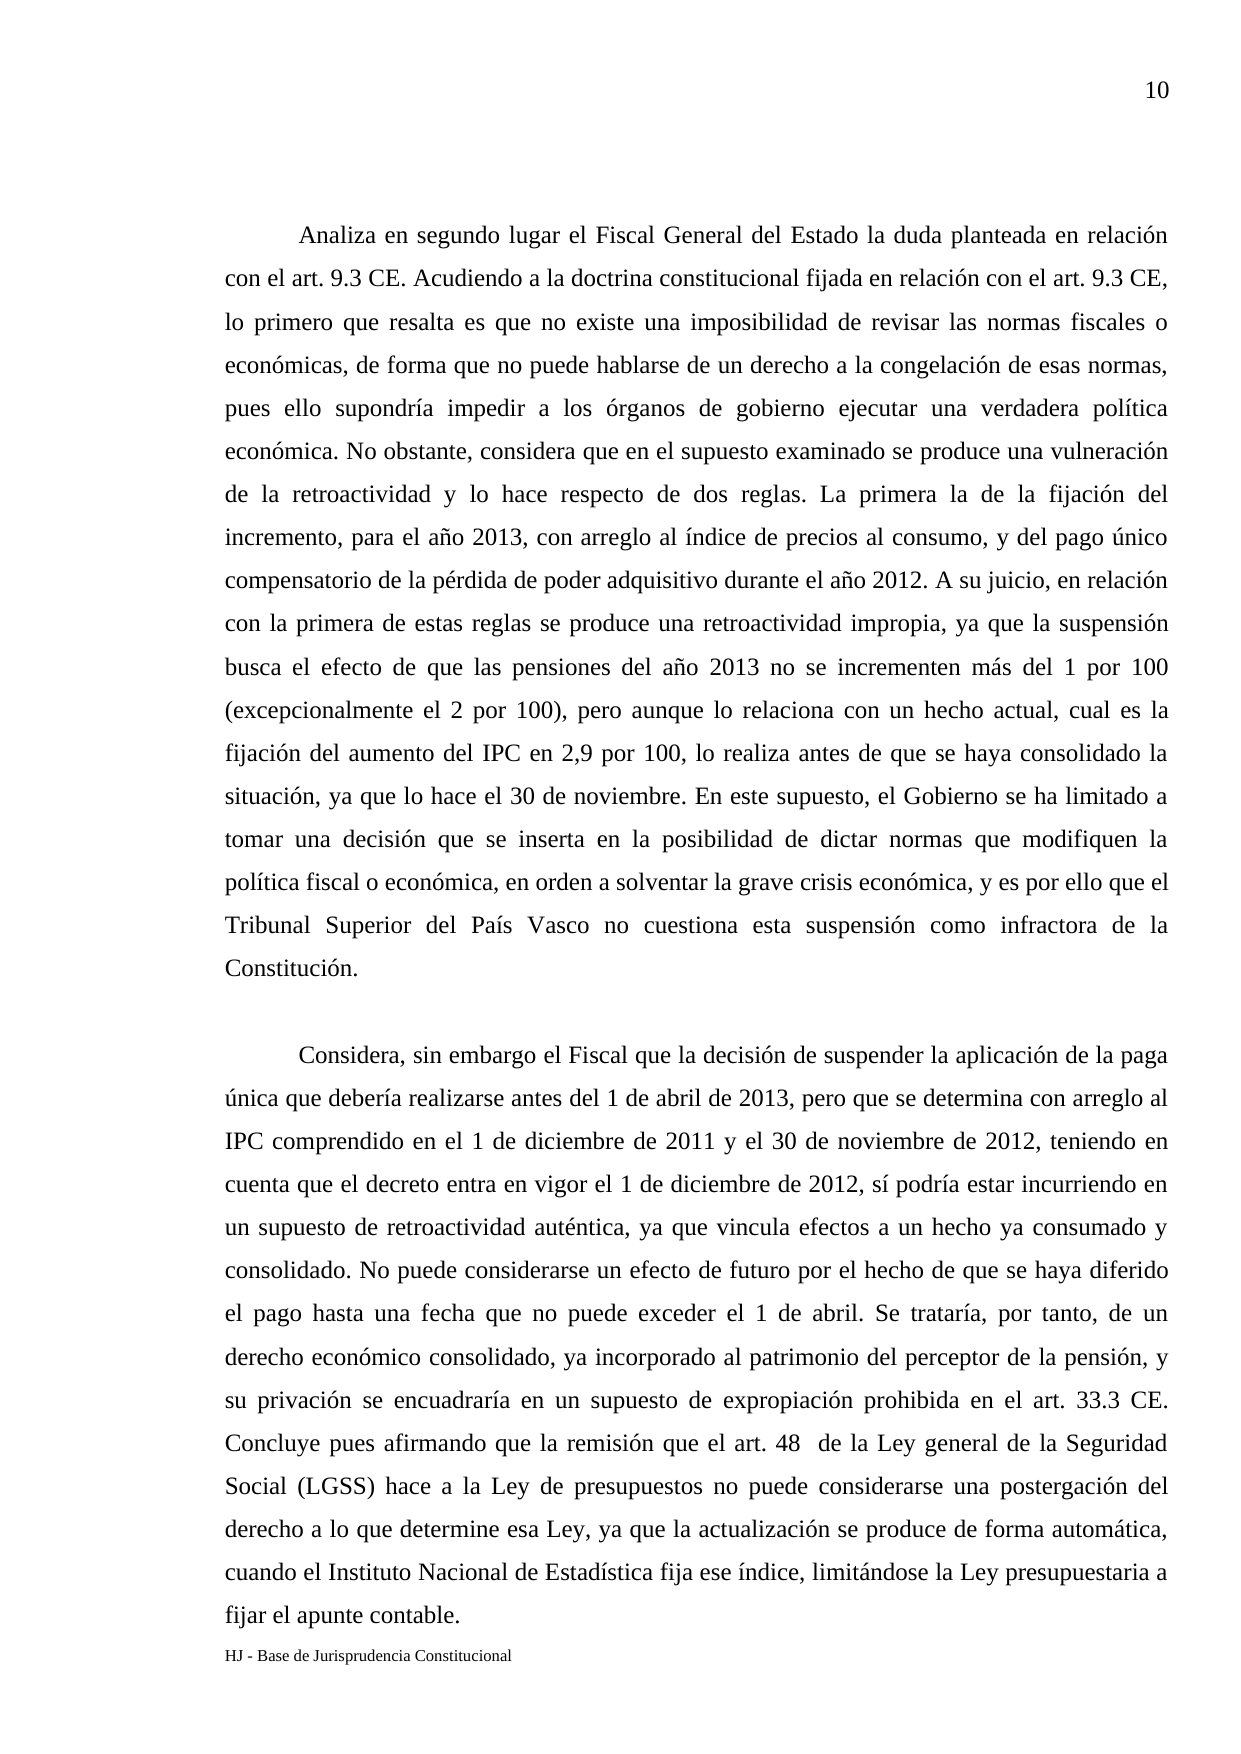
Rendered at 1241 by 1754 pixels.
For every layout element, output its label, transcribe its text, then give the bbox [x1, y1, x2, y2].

text Analiza en segundo lugar el Fiscal General del Estado la duda planteada en relación con el art. 9.3 CE. Acudiendo a la doctrina constitucional fijada en relación con el art. 9.3 CE, lo primero que resalta es que no existe una imposibilidad de revisar las normas fiscales o económicas, de forma que no puede hablarse de un derecho a la congelación de esas normas, pues ello supondría impedir a los órganos de gobierno ejecutar una verdadera política económica. No obstante, considera que en el supuesto examinado se produce una vulneración de la retroactividad y lo hace respecto de dos reglas. La primera la de la fijación del incremento, para el año 2013, con arreglo al índice de precios al consumo, y del pago único compensatorio de la pérdida de poder adquisitivo durante el año 2012. A su juicio, en relación con la primera de estas reglas se produce una retroactividad impropia, ya que la suspensión busca el efecto de que las pensiones del año 2013 no se incrementen más del 1 por 100 (excepcionalmente el 2 por 100), pero aunque lo relaciona con un hecho actual, cual es la fijación del aumento del IPC en 2,9 por 100, lo realiza antes de que se haya consolidado la situación, ya que lo hace el 30 de noviembre. En este supuesto, el Gobierno se ha limitado a tomar una decisión que se inserta en la posibilidad de dictar normas que modifiquen la política fiscal o económica, en orden a solventar la grave crisis económica, y es por ello que el Tribunal Superior del País Vasco no cuestiona esta suspensión como infractora de la Constitución. [224, 220, 1169, 982]
text Considera, sin embargo el Fiscal que la decisión de suspender la aplicación de la paga única que debería realizarse antes del 1 de abril de 2013, pero que se determina con arreglo al IPC comprendido en el 1 de diciembre de 2011 y el 30 de noviembre de 2012, teniendo en cuenta que el decreto entra en vigor el 1 de diciembre de 2012, sí podría estar incurriendo en un supuesto de retroactividad auténtica, ya que vincula efectos a un hecho ya consumado y consolidado. No puede considerarse un efecto de futuro por el hecho de que se haya diferido el pago hasta una fecha que no puede exceder el 1 de abril. Se trataría, por tanto, de un derecho económico consolidado, ya incorporado al patrimonio del perceptor de la pensión, y su privación se encuadraría en un supuesto de expropiación prohibida en el art. 33.3 CE. Concluye pues afirmando que la remisión que el art. 48 de la Ley general de la Seguridad Social (LGSS) hace a la Ley de presupuestos no puede considerarse una postergación del derecho a lo que determine esa Ley, ya que la actualización se produce de forma automática, cuando el Instituto Nacional de Estadística fija ese índice, limitándose la Ley presupuestaria a fijar el apunte contable. [224, 1040, 1169, 1629]
